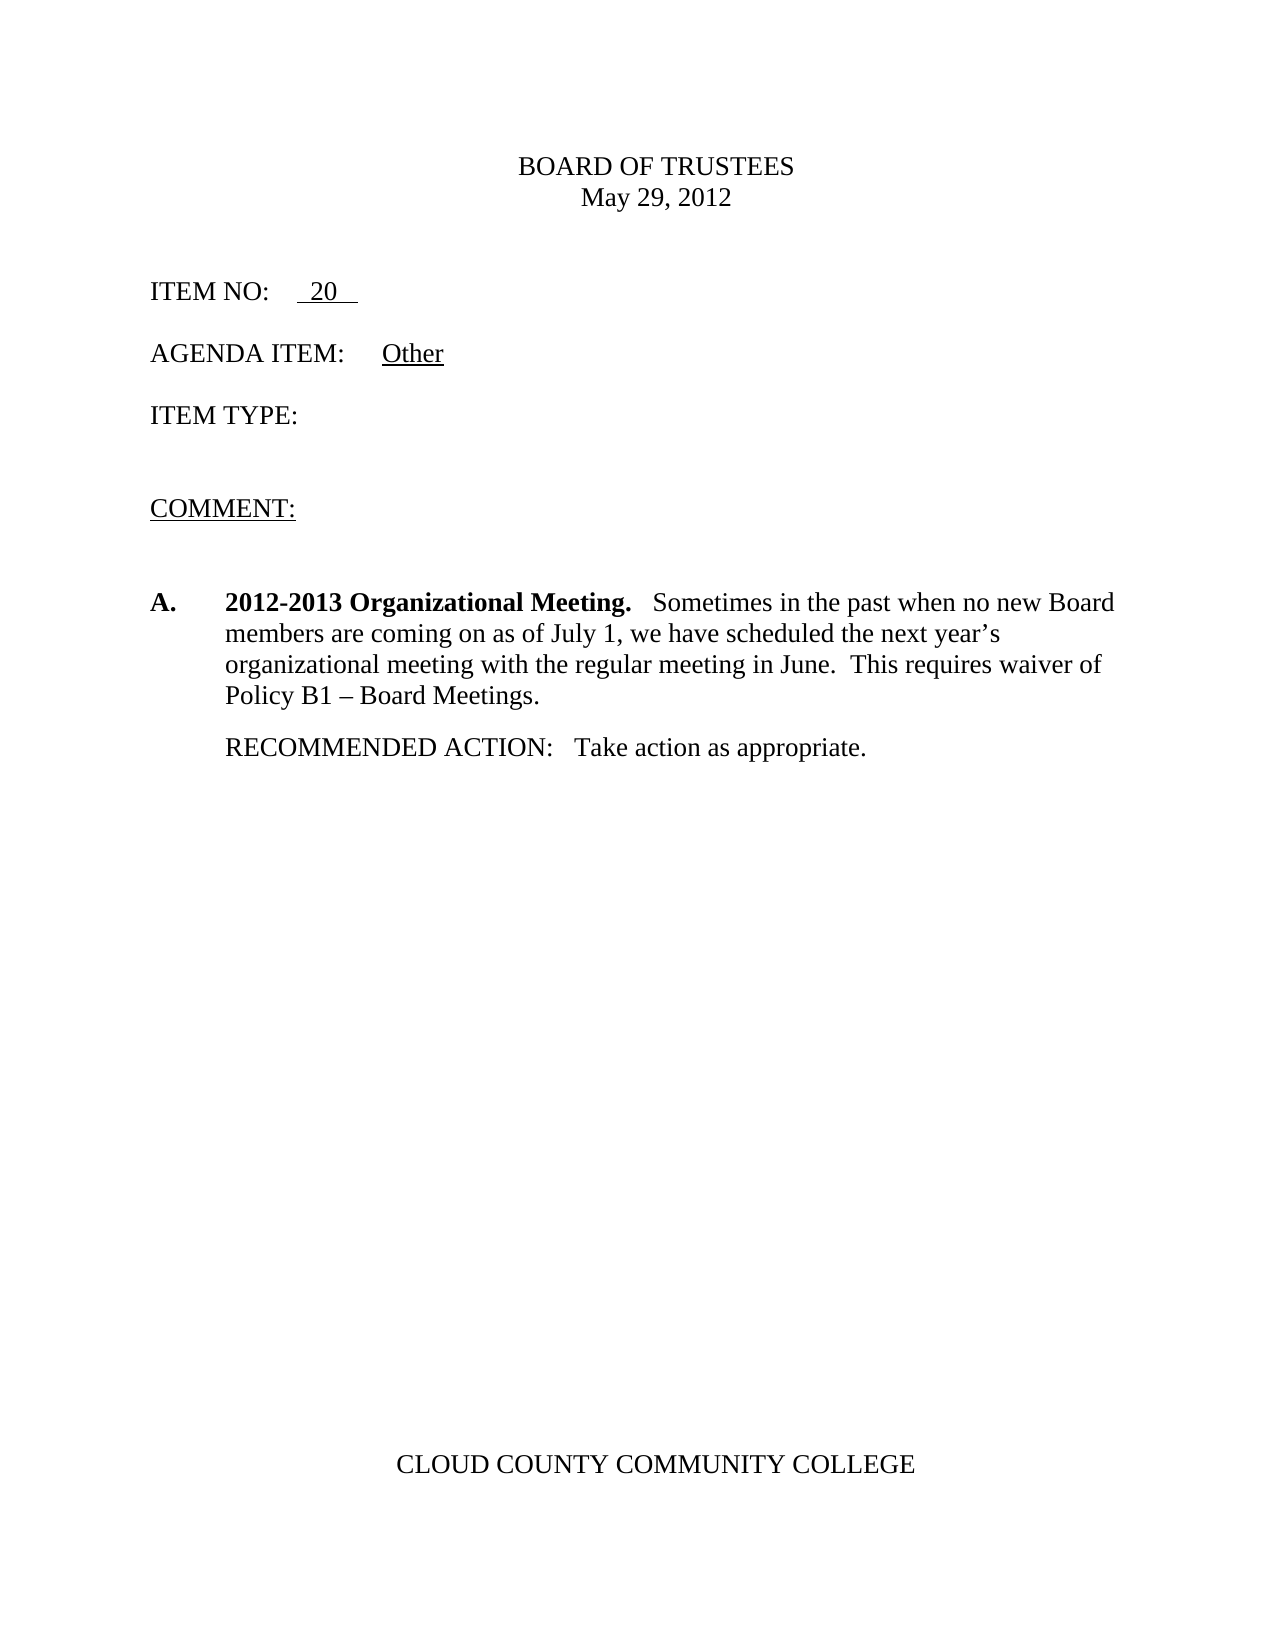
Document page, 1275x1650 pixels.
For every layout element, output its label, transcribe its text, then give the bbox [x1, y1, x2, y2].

text COMMENT: [150, 493, 1162, 524]
text BOARD OF TRUSTEES [150, 150, 1162, 181]
text RECOMMENDED ACTION: Take action as appropriate. [225, 731, 1162, 763]
text AGENDA ITEM: Other [150, 337, 1162, 368]
list 2012-2013 Organizational Meeting. Sometimes in the past when no new Board members are coming on as of July 1, we have scheduled the next year’s organizational meeting with the regular meeting in June. This requires waiver of Policy B1 – Board Meetings. [150, 586, 1162, 711]
text ITEM TYPE: [150, 399, 1162, 430]
text May 29, 2012 [150, 181, 1162, 212]
text CLOUD COUNTY COMMUNITY COLLEGE [150, 1448, 1162, 1479]
text ITEM NO: 20 [150, 274, 1162, 306]
